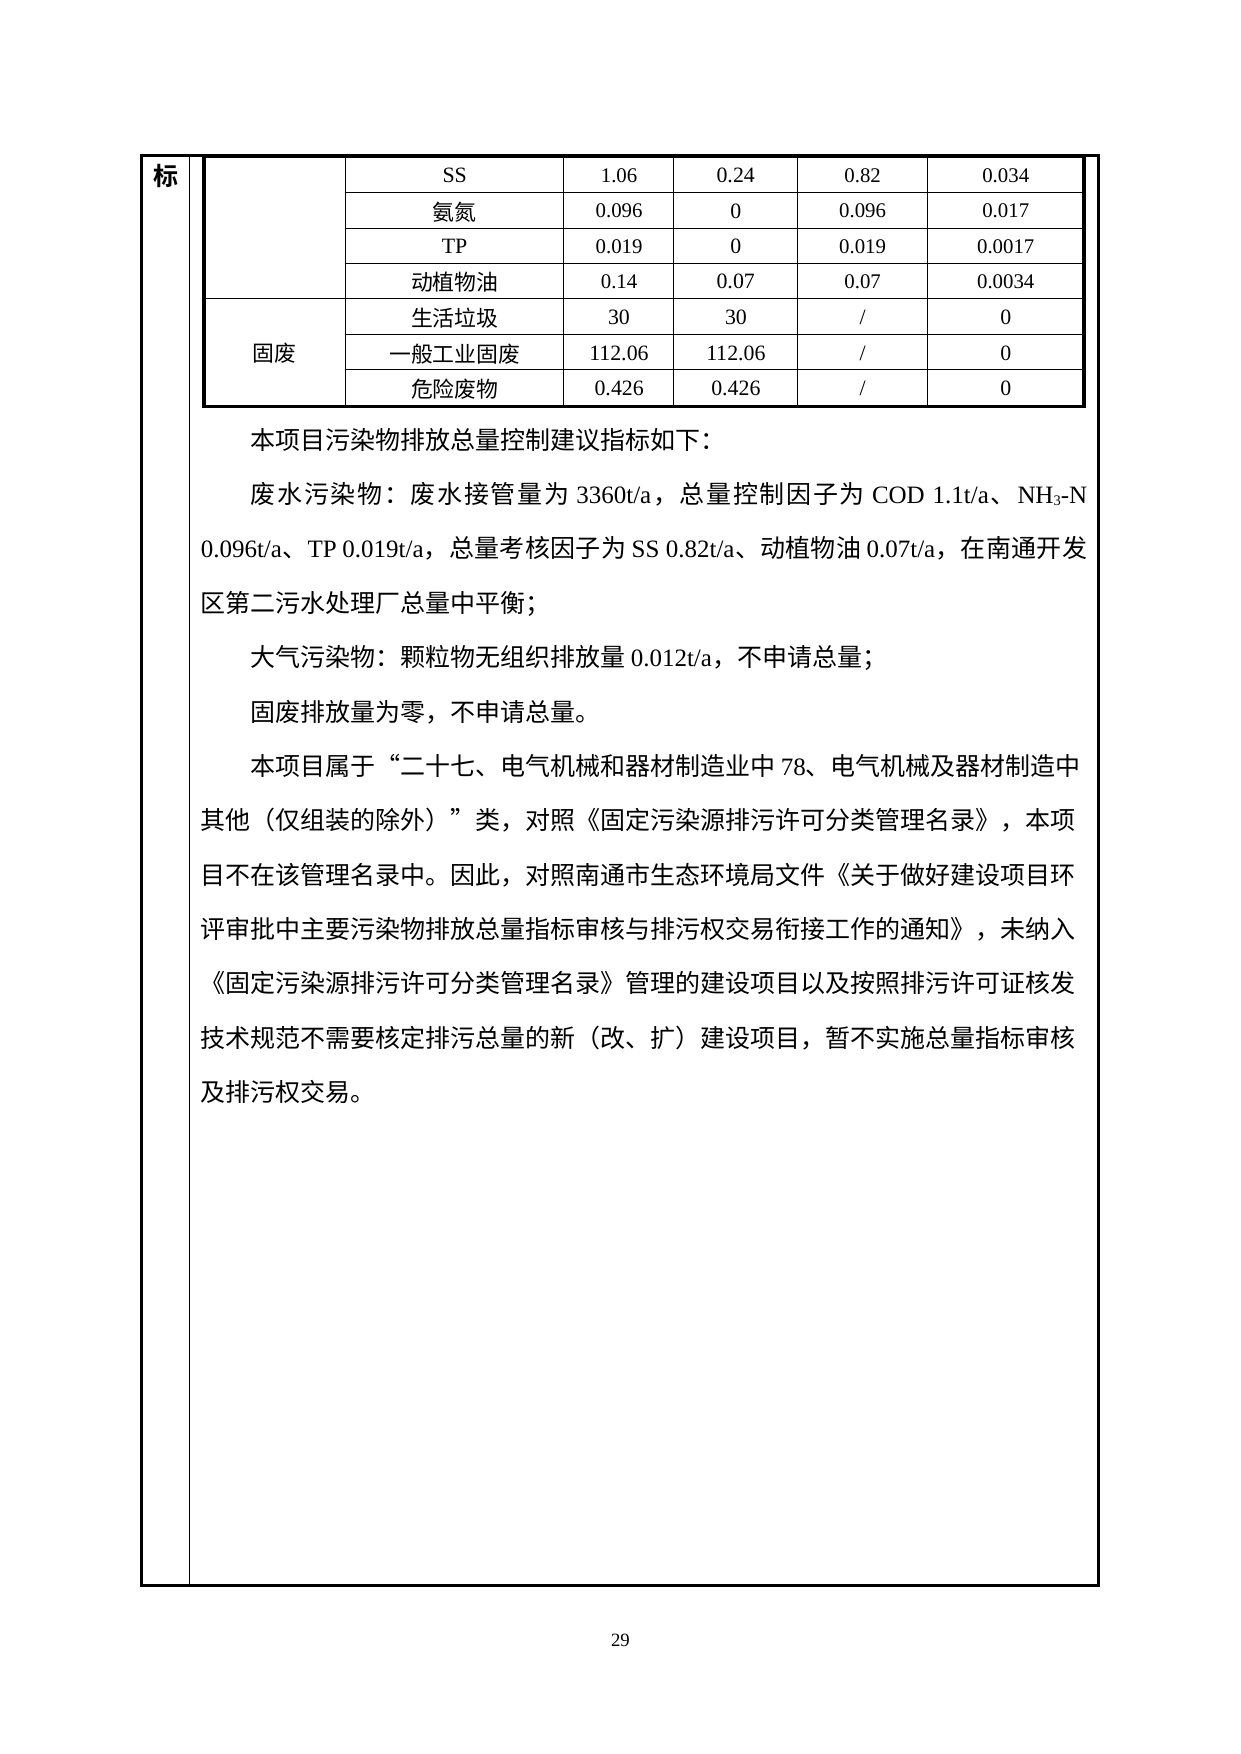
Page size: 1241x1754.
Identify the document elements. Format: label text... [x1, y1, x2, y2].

table_cell 总量控制指标 [143, 157, 189, 1583]
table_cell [190, 157, 1097, 1583]
